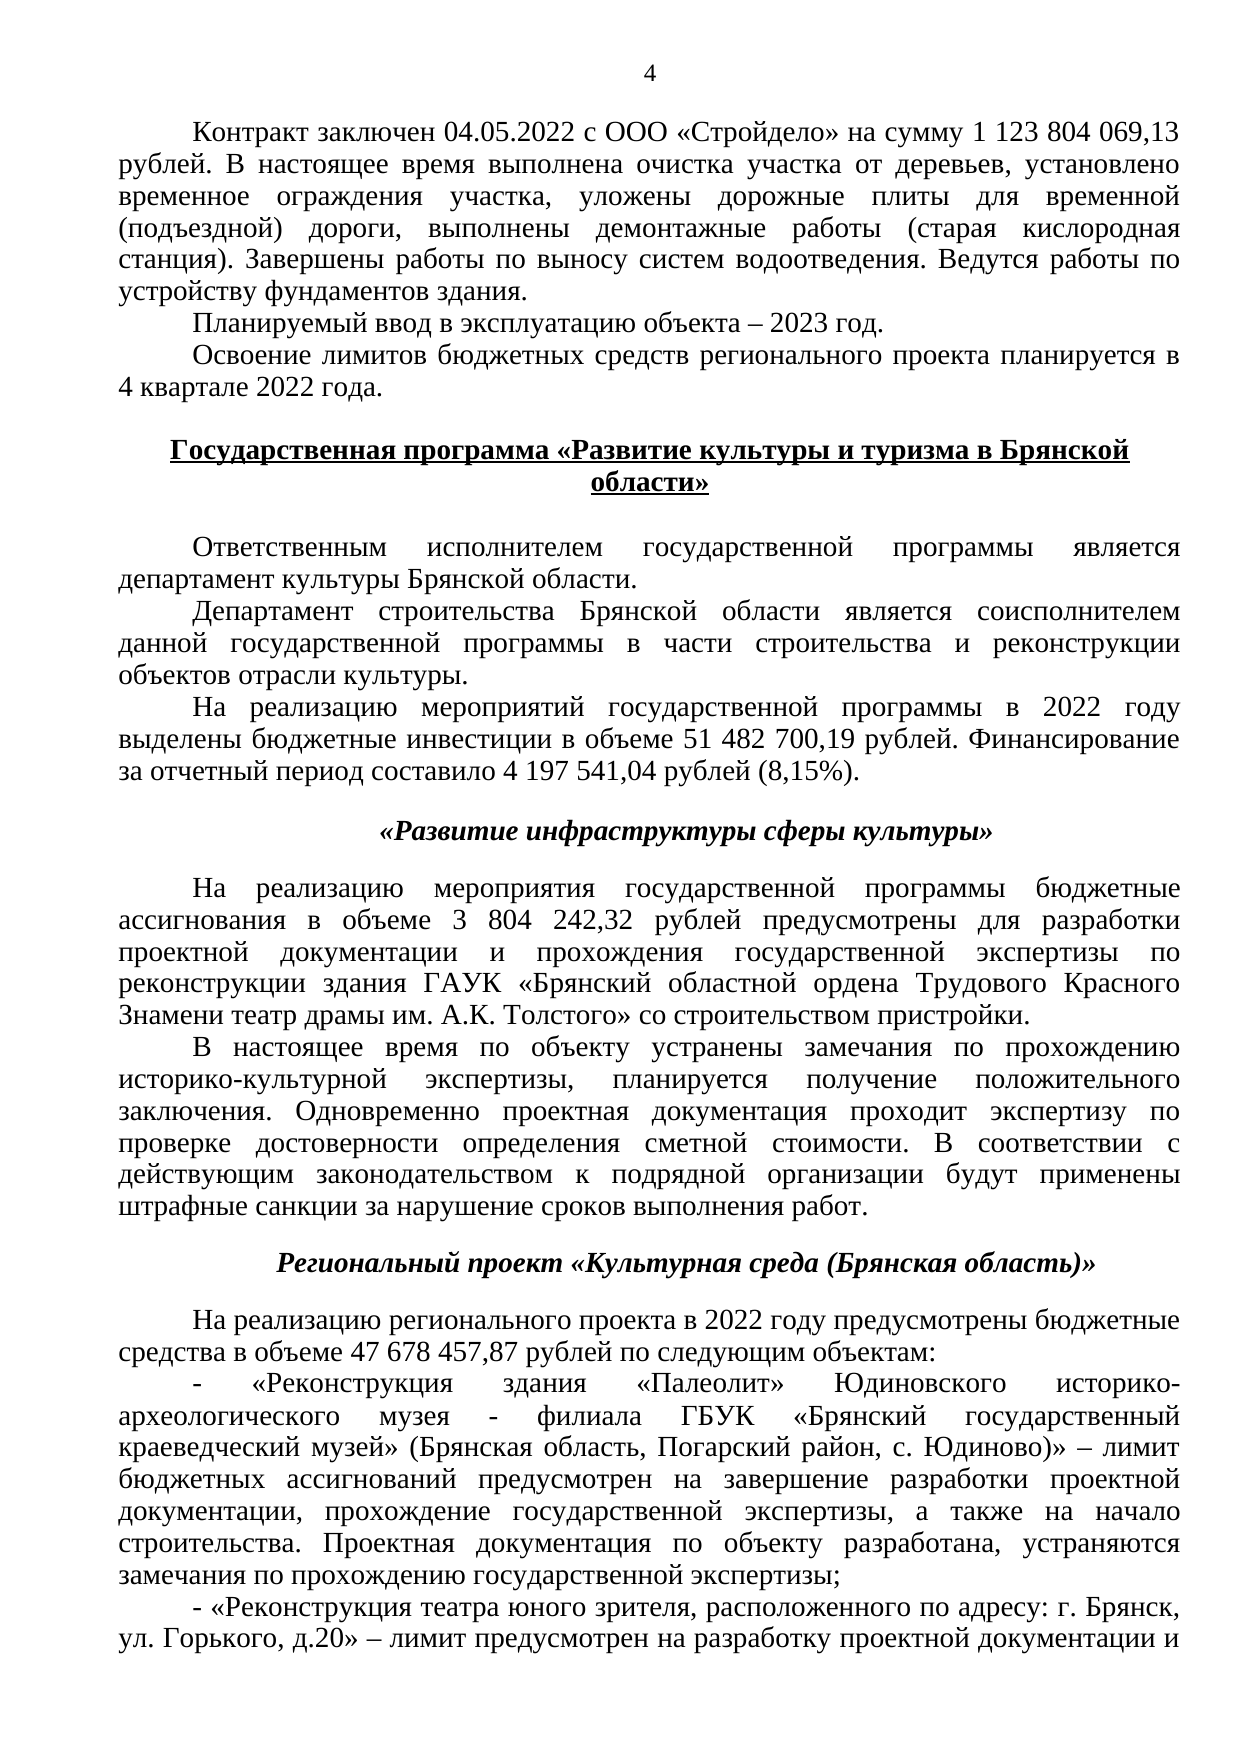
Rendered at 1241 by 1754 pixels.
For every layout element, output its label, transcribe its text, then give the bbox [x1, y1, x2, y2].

text На реализацию регионального проекта в 2022 году предусмотрены бюджетные средства в объеме 47 678 457,87 рублей по следующим объектам: [118, 1304, 1181, 1367]
text На реализацию мероприятия государственной программы бюджетные ассигнования в объеме 3 804 242,32 рублей предусмотрены для разработки проектной документации и прохождения государственной экспертизы по реконструкции здания ГАУК «Брянский областной ордена Трудового Красного Знамени театр драмы им. А.К. Толстого» со строительством пристройки. [118, 872, 1181, 1031]
text «Развитие инфраструктуры сферы культуры» [118, 815, 1181, 847]
text Ответственным исполнителем государственной программы является департамент культуры Брянской области. [118, 531, 1181, 595]
text Департамент строительства Брянской области является соисполнителем данной государственной программы в части строительства и реконструкции объектов отрасли культуры. [118, 595, 1181, 691]
text В настоящее время по объекту устранены замечания по прохождению историко-культурной экспертизы, планируется получение положительного заключения. Одновременно проектная документация проходит экспертизу по проверке достоверности определения сметной стоимости. В соответствии с действующим законодательством к подрядной организации будут применены штрафные санкции за нарушение сроков выполнения работ. [118, 1031, 1181, 1222]
text Освоение лимитов бюджетных средств регионального проекта планируется в 4 квартале 2022 года. [118, 339, 1181, 402]
text Планируемый ввод в эксплуатацию объекта – 2023 год. [118, 307, 1181, 339]
text Региональный проект «Культурная среда (Брянская область)» [118, 1247, 1181, 1279]
text Государственная программа «Развитие культуры и туризма в Брянской области» [118, 434, 1181, 498]
text На реализацию мероприятий государственной программы в 2022 году выделены бюджетные инвестиции в объеме 51 482 700,19 рублей. Финансирование за отчетный период составило 4 197 541,04 рублей (8,15%). [118, 691, 1181, 786]
text Контракт заключен 04.05.2022 с ООО «Стройдело» на сумму 1 123 804 069,13 рублей. В настоящее время выполнена очистка участка от деревьев, установлено временное ограждения участка, уложены дорожные плиты для временной (подъездной) дороги, выполнены демонтажные работы (старая кислородная станция). Завершены работы по выносу систем водоотведения. Ведутся работы по устройству фундаментов здания. [118, 116, 1181, 307]
text - «Реконструкция здания «Палеолит» Юдиновского историко-археологического музея - филиала ГБУК «Брянский государственный краеведческий музей» (Брянская область, Погарский район, с. Юдиново)» – лимит бюджетных ассигнований предусмотрен на завершение разработки проектной документации, прохождение государственной экспертизы, а также на начало строительства. Проектная документация по объекту разработана, устраняются замечания по прохождению государственной экспертизы; [118, 1367, 1181, 1591]
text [118, 1591, 1181, 1654]
